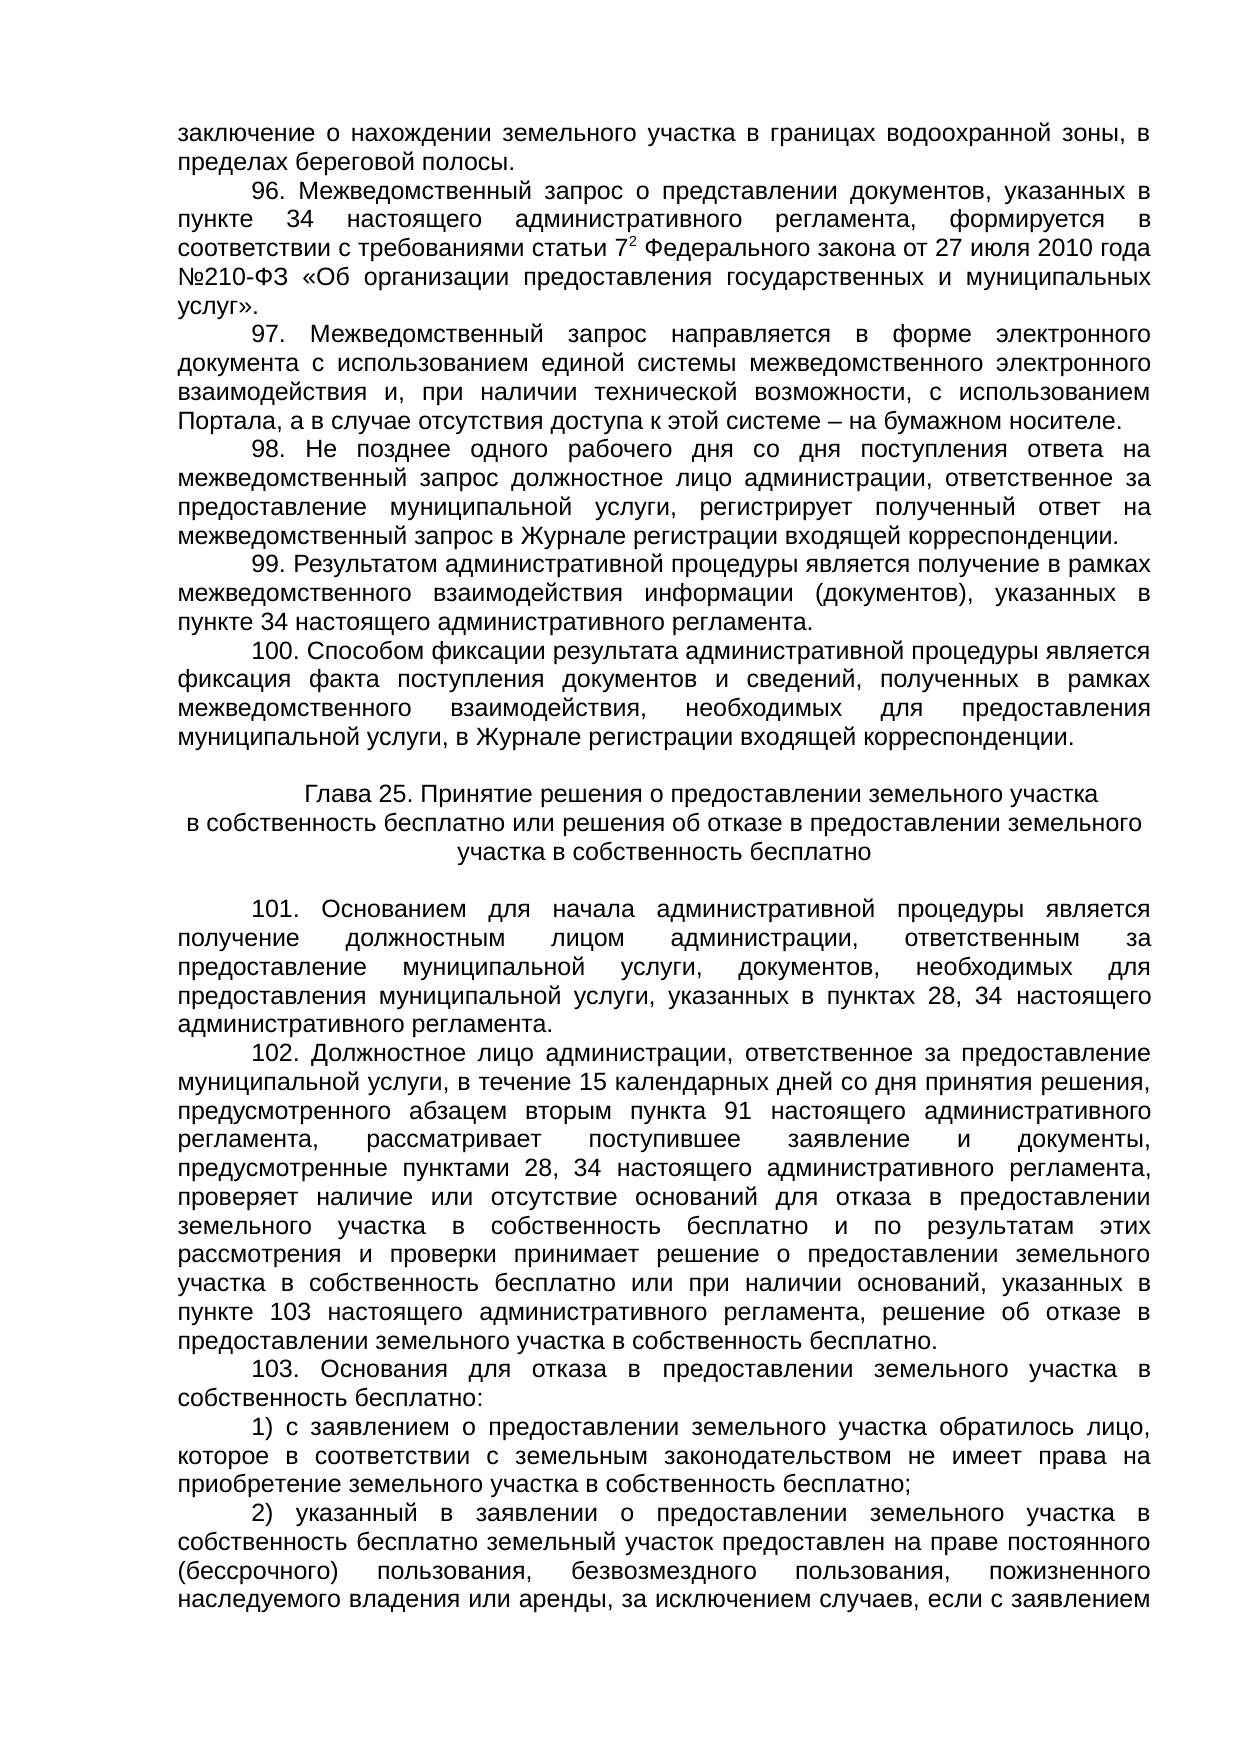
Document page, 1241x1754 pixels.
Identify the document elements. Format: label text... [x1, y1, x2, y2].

text 100. Способом фиксации результата административной процедуры является фиксация факта поступления документов и сведений, полученных в рамках межведомственного взаимодействия, необходимых для предоставления муниципальной услуги, в Журнале регистрации входящей корреспонденции. [177, 636, 1152, 751]
text 102. Должностное лицо администрации, ответственное за предоставление муниципальной услуги, в течение 15 календарных дней со дня принятия решения, предусмотренного абзацем вторым пункта 91 настоящего административного регламента, рассматривает поступившее заявление и документы, предусмотренные пунктами 28, 34 настоящего административного регламента, проверяет наличие или отсутствие оснований для отказа в предоставлении земельного участка в собственность бесплатно и по результатам этих рассмотрения и проверки принимает решение о предоставлении земельного участка в собственность бесплатно или при наличии оснований, указанных в пункте 103 настоящего административного регламента, решение об отказе в предоставлении земельного участка в собственность бесплатно. [177, 1038, 1152, 1354]
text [177, 1498, 1152, 1613]
text 99. Результатом административной процедуры является получение в рамках межведомственного взаимодействия информации (документов), указанных в пункте 34 настоящего административного регламента. [177, 549, 1152, 636]
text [177, 118, 1152, 176]
text 101. Основанием для начала административной процедуры является получение должностным лицом администрации, ответственным за предоставление муниципальной услуги, документов, необходимых для предоставления муниципальной услуги, указанных в пунктах 28, 34 настоящего административного регламента. [177, 894, 1152, 1038]
text 96. Межведомственный запрос о представлении документов, указанных в пункте 34 настоящего административного регламента, формируется в соответствии с требованиями статьи 72 Федерального закона от 27 июля 2010 года №210-ФЗ «Об организации предоставления государственных и муниципальных услуг». [177, 176, 1152, 319]
text 1) с заявлением о предоставлении земельного участка обратилось лицо, которое в соответствии с земельным законодательством не имеет права на приобретение земельного участка в собственность бесплатно; [177, 1412, 1152, 1498]
text 97. Межведомственный запрос направляется в форме электронного документа с использованием единой системы межведомственного электронного взаимодействия и, при наличии технической возможности, с использованием Портала, а в случае отсутствия доступа к этой системе – на бумажном носителе. [177, 319, 1152, 434]
text 103. Основания для отказа в предоставлении земельного участка в собственность бесплатно: [177, 1354, 1152, 1412]
text Глава 25. Принятие решения о предоставлении земельного участка в собственность бесплатно или решения об отказе в предоставлении земельного участка в собственность бесплатно [177, 779, 1152, 866]
text 98. Не позднее одного рабочего дня со дня поступления ответа на межведомственный запрос должностное лицо администрации, ответственное за предоставление муниципальной услуги, регистрирует полученный ответ на межведомственный запрос в Журнале регистрации входящей корреспонденции. [177, 434, 1152, 549]
